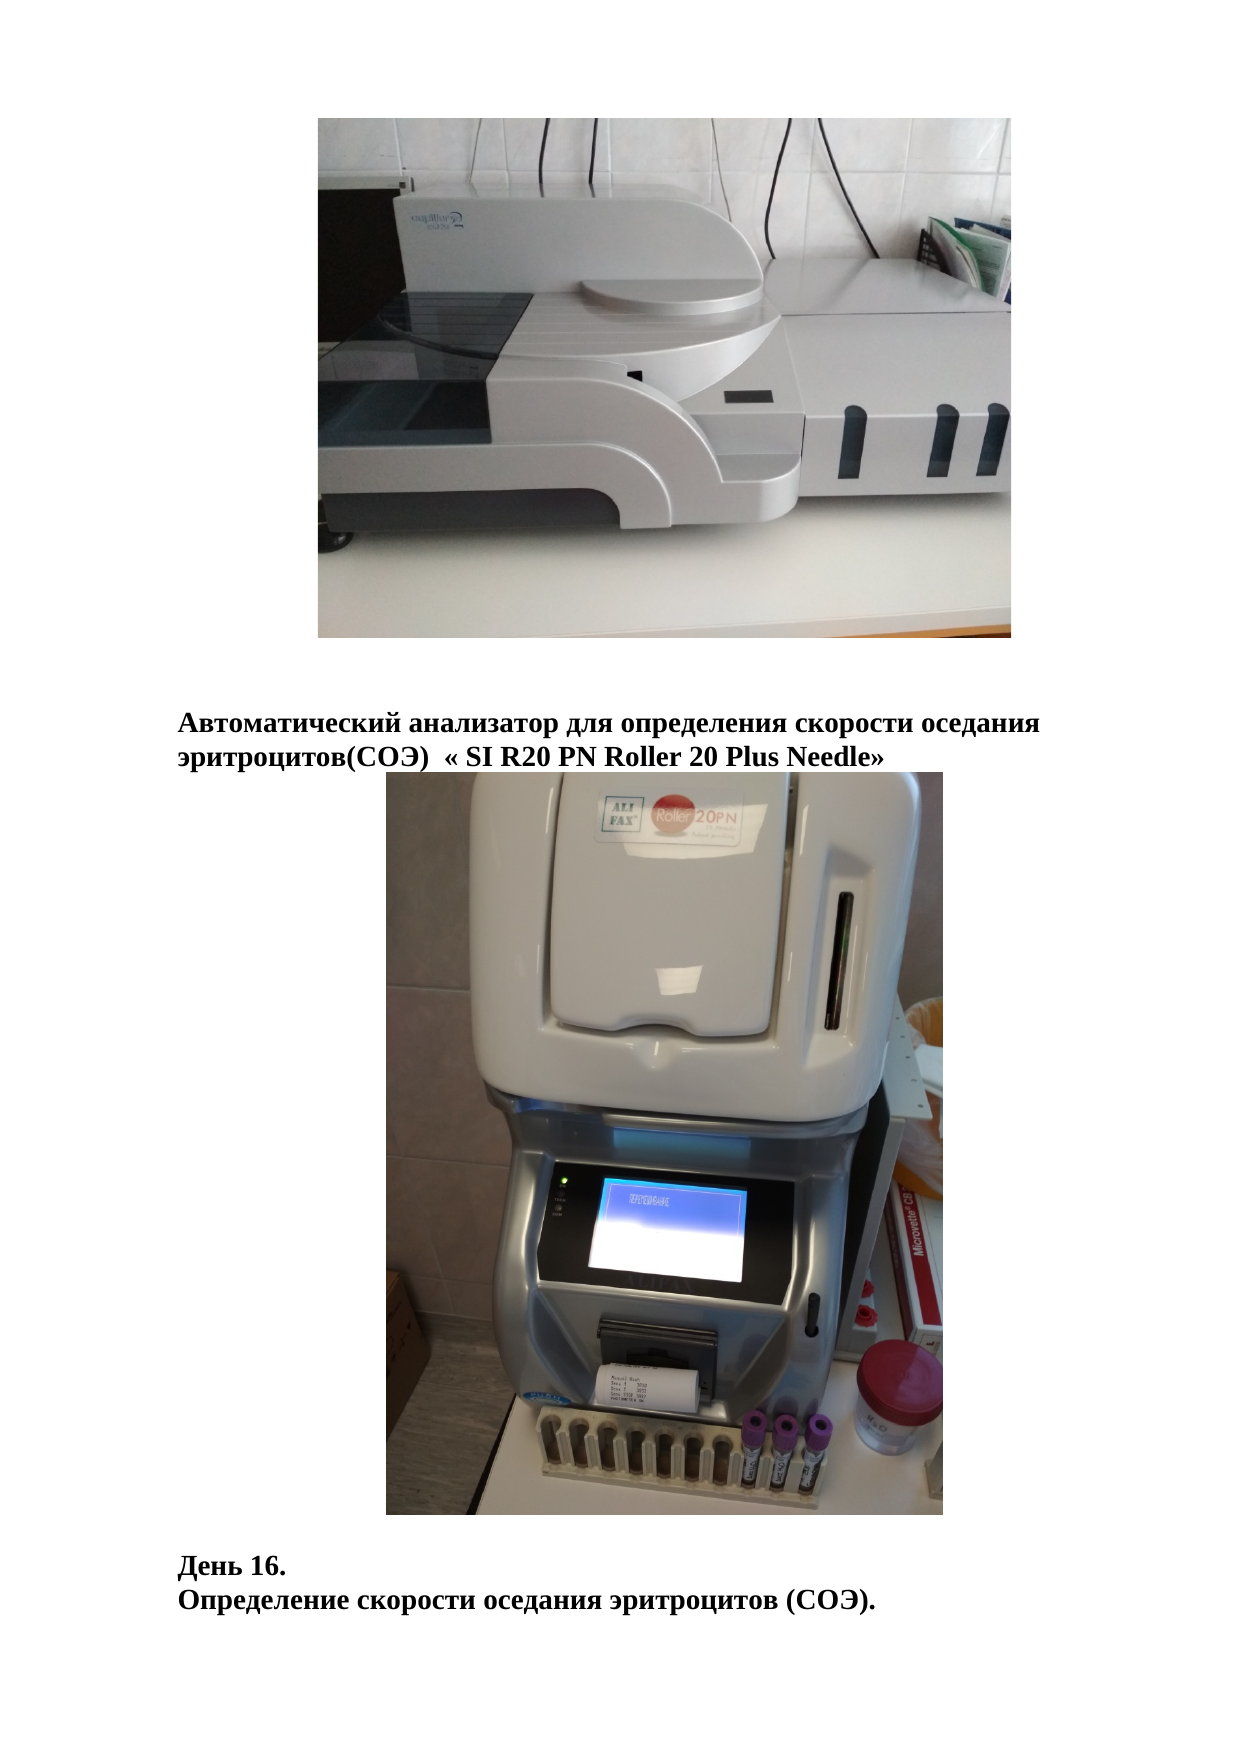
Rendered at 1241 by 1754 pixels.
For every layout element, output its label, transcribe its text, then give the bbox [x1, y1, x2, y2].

text День 16. [177, 1548, 1152, 1582]
picture [386, 772, 943, 1515]
picture [317, 118, 1012, 638]
text Определение скорости оседания эритроцитов (СОЭ). [177, 1582, 1152, 1616]
text Автоматический анализатор для определения скорости оседания эритроцитов(СОЭ) « SI R20 PN Roller 20 Plus Needle» [177, 705, 1152, 772]
